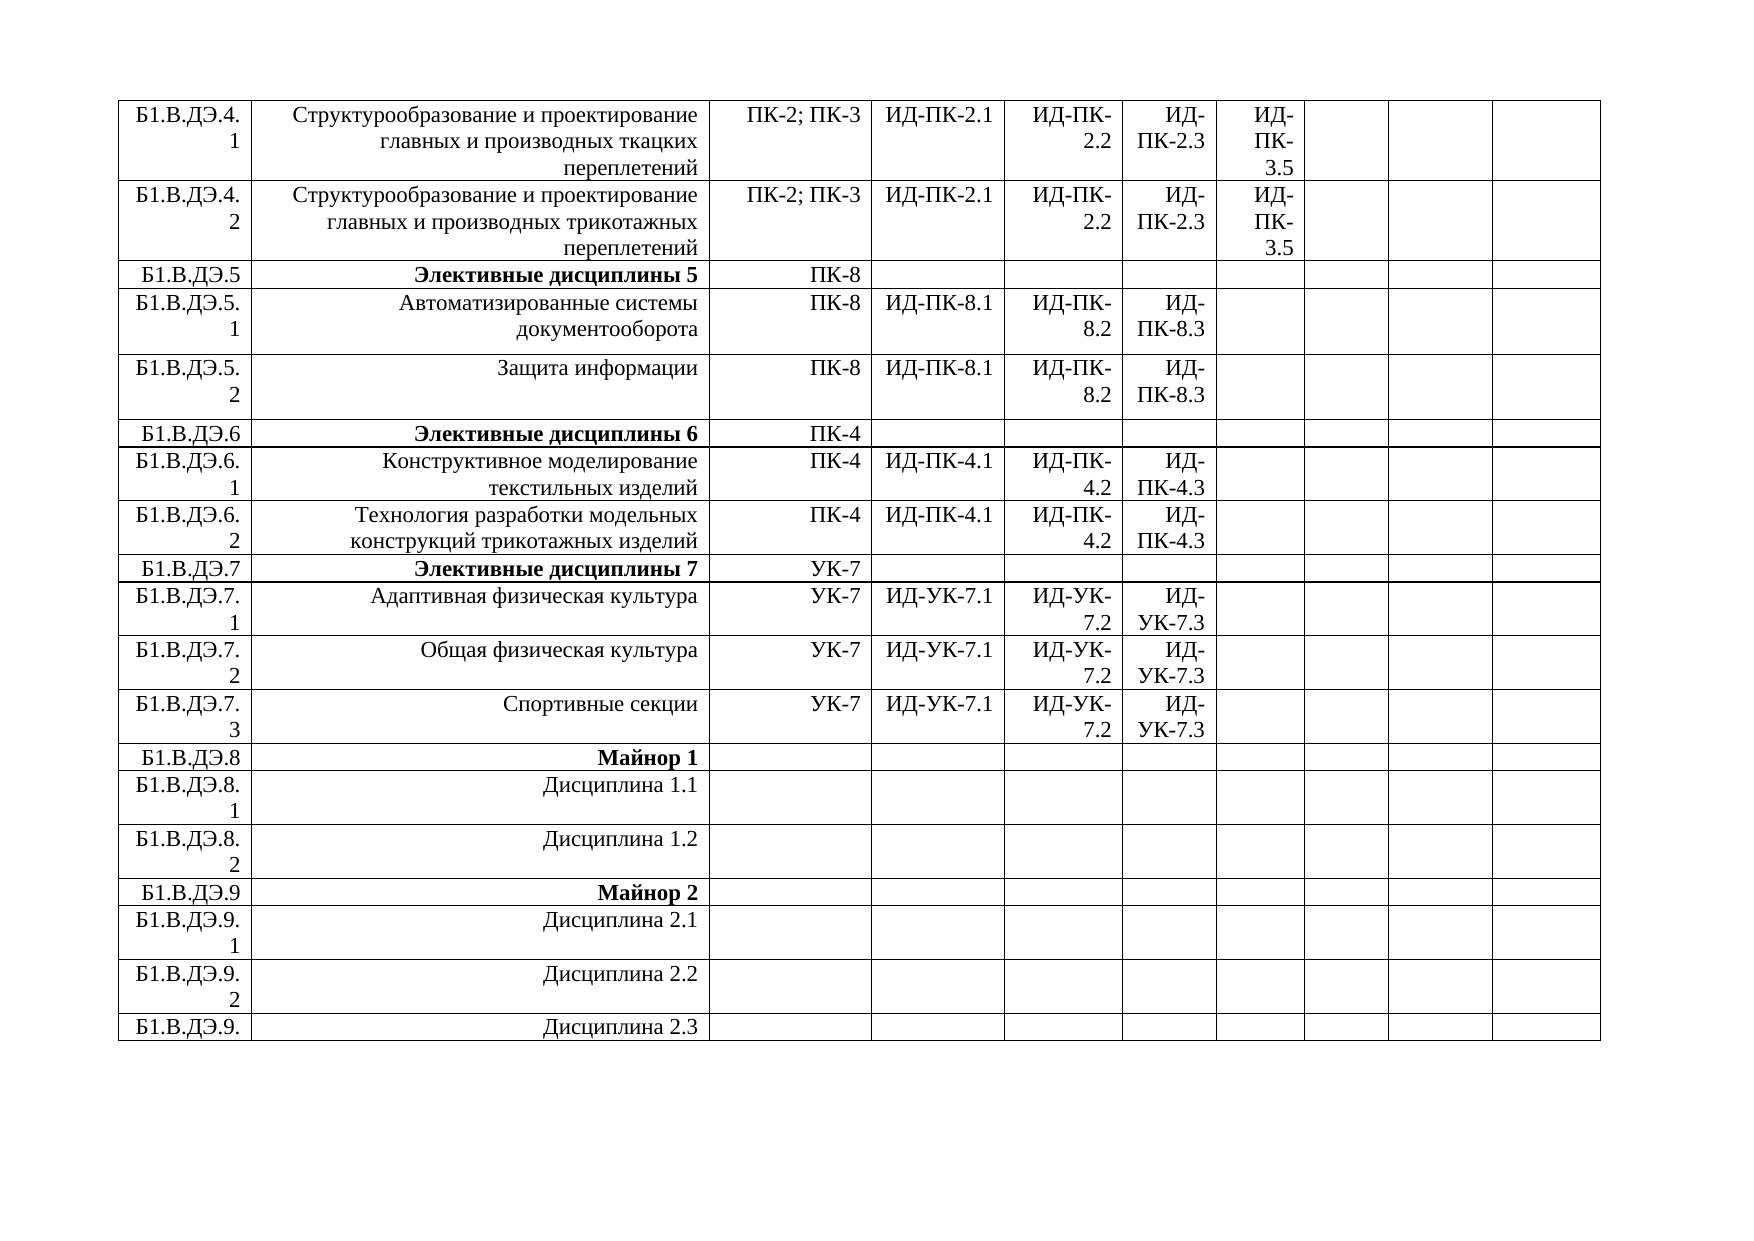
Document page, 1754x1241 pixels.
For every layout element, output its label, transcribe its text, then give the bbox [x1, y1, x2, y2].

table_cell ИД-ПК-4.2 [1005, 501, 1122, 554]
table_cell [710, 1014, 871, 1040]
table_cell Дисциплина 2.1 [252, 906, 709, 959]
table_cell [1389, 261, 1492, 288]
table_cell [1217, 261, 1304, 288]
table_cell [872, 261, 1004, 288]
table_cell [710, 744, 871, 770]
table_cell [1217, 960, 1304, 1012]
table_cell [1389, 960, 1492, 1012]
table_cell [1305, 420, 1388, 446]
table_cell [1389, 690, 1492, 743]
table_cell [1305, 825, 1388, 877]
table_cell [1005, 879, 1122, 905]
table_cell [1493, 960, 1600, 1012]
table_cell ИД-ПК-8.2 [1005, 289, 1122, 353]
table_cell [1217, 355, 1304, 419]
table_cell [872, 960, 1004, 1012]
table_cell ПК-8 [710, 261, 871, 288]
table_cell [1005, 555, 1122, 581]
table_cell ИД-ПК-2.1 [872, 181, 1004, 260]
table_cell ПК-4 [710, 448, 871, 500]
table_cell Б1.В.ДЭ.9.2 [119, 960, 251, 1012]
table_cell [1305, 879, 1388, 905]
table_cell [1005, 261, 1122, 288]
table_cell [1005, 420, 1122, 446]
table_cell Б1.В.ДЭ.5.1 [119, 289, 251, 353]
table_cell [1305, 289, 1388, 353]
table_cell [872, 555, 1004, 581]
table_cell Б1.В.ДЭ.8.2 [119, 825, 251, 877]
table_cell [1217, 289, 1304, 353]
table_cell [1305, 355, 1388, 419]
table_cell [1305, 906, 1388, 959]
table_cell [1493, 355, 1600, 419]
table_cell [1493, 1014, 1600, 1040]
table_cell [1123, 960, 1216, 1012]
table_cell [1389, 583, 1492, 635]
table_cell [872, 1014, 1004, 1040]
table_cell [1305, 1014, 1388, 1040]
table_cell ИД-УК-7.2 [1005, 636, 1122, 689]
table_cell [1493, 825, 1600, 877]
table_cell Б1.В.ДЭ.7.2 [119, 636, 251, 689]
table_cell [1493, 181, 1600, 260]
table_cell Б1.В.ДЭ.5.2 [119, 355, 251, 419]
table_cell [1305, 101, 1388, 180]
table_cell Технология разработки модельных конструкций трикотажных изделий [252, 501, 709, 554]
table_cell УК-7 [710, 636, 871, 689]
table_cell [1493, 690, 1600, 743]
table_cell [1005, 906, 1122, 959]
table_cell [1493, 289, 1600, 353]
table_cell [1389, 771, 1492, 824]
table_cell [1389, 420, 1492, 446]
table_cell Б1.В.ДЭ.4.2 [119, 181, 251, 260]
table_cell [1123, 420, 1216, 446]
table_cell Б1.В.ДЭ.7 [119, 555, 251, 581]
table_cell [1305, 448, 1388, 500]
table_cell ИД-УК-7.1 [872, 636, 1004, 689]
table_cell Майнор 2 [252, 879, 709, 905]
table_cell ПК-4 [710, 501, 871, 554]
table_cell [1493, 261, 1600, 288]
table_cell ИД-ПК-3.5 [1217, 101, 1304, 180]
table_cell [1217, 906, 1304, 959]
table_cell [1123, 879, 1216, 905]
table_cell [1217, 555, 1304, 581]
table_cell [1493, 771, 1600, 824]
table_cell Дисциплина 2.3 [252, 1014, 709, 1040]
table_cell [1217, 583, 1304, 635]
table_cell [1389, 101, 1492, 180]
table_cell [872, 879, 1004, 905]
table_cell [1005, 771, 1122, 824]
table_cell [1389, 879, 1492, 905]
table_cell [1005, 960, 1122, 1012]
table_cell [1389, 1014, 1492, 1040]
table_cell Б1.В.ДЭ.9.3 [119, 1014, 251, 1040]
table_cell [1389, 636, 1492, 689]
table_cell ИД-УК-7.3 [1123, 636, 1216, 689]
table_cell ПК-8 [710, 355, 871, 419]
table_cell Общая физическая культура [252, 636, 709, 689]
table_cell ИД-ПК-4.1 [872, 448, 1004, 500]
table_cell ПК-4 [710, 420, 871, 446]
table_cell [872, 906, 1004, 959]
table_cell Майнор 1 [252, 744, 709, 770]
table_cell Адаптивная физическая культура [252, 583, 709, 635]
table_cell Структурообразование и проектирование главных и производных ткацких переплетений [252, 101, 709, 180]
table_cell [1005, 825, 1122, 877]
table_cell [1217, 825, 1304, 877]
table_cell [1123, 261, 1216, 288]
table_cell [1389, 555, 1492, 581]
table_cell [1389, 181, 1492, 260]
table_cell ИД-ПК-8.3 [1123, 355, 1216, 419]
table_cell ИД-ПК-8.1 [872, 355, 1004, 419]
table_cell ПК-2; ПК-3 [710, 181, 871, 260]
table_cell Б1.В.ДЭ.6.2 [119, 501, 251, 554]
table_cell [1305, 636, 1388, 689]
table_cell [1389, 825, 1492, 877]
table_cell [1005, 1014, 1122, 1040]
table_cell [710, 906, 871, 959]
table_cell Элективные дисциплины 5 [252, 261, 709, 288]
table_cell Элективные дисциплины 6 [252, 420, 709, 446]
table_cell ИД-ПК-2.2 [1005, 181, 1122, 260]
table_cell ИД-ПК-2.1 [872, 101, 1004, 180]
table_cell [1217, 1014, 1304, 1040]
table_cell ПК-8 [710, 289, 871, 353]
table_cell [1493, 448, 1600, 500]
table_cell ИД-УК-7.1 [872, 690, 1004, 743]
table_cell ИД-ПК-8.3 [1123, 289, 1216, 353]
table_cell УК-7 [710, 690, 871, 743]
table_cell [1305, 690, 1388, 743]
table_cell УК-7 [710, 583, 871, 635]
table_cell Б1.В.ДЭ.5 [119, 261, 251, 288]
table_cell Б1.В.ДЭ.9.1 [119, 906, 251, 959]
table_cell Защита информации [252, 355, 709, 419]
table_cell [1005, 744, 1122, 770]
table_cell Б1.В.ДЭ.6 [119, 420, 251, 446]
table_cell [1217, 879, 1304, 905]
table_cell [1305, 555, 1388, 581]
table_cell ИД-УК-7.3 [1123, 690, 1216, 743]
table_cell Элективные дисциплины 7 [252, 555, 709, 581]
table_cell [1493, 555, 1600, 581]
table_cell ПК-2; ПК-3 [710, 101, 871, 180]
table_cell Б1.В.ДЭ.4.1 [119, 101, 251, 180]
table_cell ИД-ПК-4.2 [1005, 448, 1122, 500]
table_cell Автоматизированные системы документооборота [252, 289, 709, 353]
table_cell ИД-ПК-4.1 [872, 501, 1004, 554]
table_cell [1123, 771, 1216, 824]
table_cell Б1.В.ДЭ.7.1 [119, 583, 251, 635]
table_cell [1305, 960, 1388, 1012]
table_cell [1217, 636, 1304, 689]
table_cell [872, 771, 1004, 824]
table_cell Спортивные секции [252, 690, 709, 743]
table_cell ИД-УК-7.3 [1123, 583, 1216, 635]
table_cell [1389, 906, 1492, 959]
table_cell [1389, 289, 1492, 353]
table_cell УК-7 [710, 555, 871, 581]
table_cell Структурообразование и проектирование главных и производных трикотажных переплетений [252, 181, 709, 260]
table_cell [872, 825, 1004, 877]
table_cell [1389, 448, 1492, 500]
table_cell [1493, 636, 1600, 689]
table_cell Б1.В.ДЭ.7.3 [119, 690, 251, 743]
table_cell ИД-ПК-4.3 [1123, 448, 1216, 500]
table_cell [1217, 501, 1304, 554]
table_cell [1305, 181, 1388, 260]
table_cell [1493, 879, 1600, 905]
table_cell [1305, 583, 1388, 635]
table_cell [1493, 583, 1600, 635]
table_cell [1493, 101, 1600, 180]
table_cell [710, 879, 871, 905]
table_cell [1123, 1014, 1216, 1040]
table_cell [1123, 825, 1216, 877]
table_cell Конструктивное моделирование текстильных изделий [252, 448, 709, 500]
table_cell [1217, 448, 1304, 500]
table_cell [710, 960, 871, 1012]
table_cell Дисциплина 2.2 [252, 960, 709, 1012]
table_cell [1305, 771, 1388, 824]
table_cell ИД-ПК-2.3 [1123, 101, 1216, 180]
table_cell [1217, 744, 1304, 770]
table_cell [710, 825, 871, 877]
table_cell Б1.В.ДЭ.9 [119, 879, 251, 905]
table_cell ИД-УК-7.2 [1005, 583, 1122, 635]
table_cell [1493, 906, 1600, 959]
table_cell Б1.В.ДЭ.8.1 [119, 771, 251, 824]
table_cell [1493, 420, 1600, 446]
table_cell ИД-УК-7.2 [1005, 690, 1122, 743]
table_cell Дисциплина 1.1 [252, 771, 709, 824]
table_cell [1305, 261, 1388, 288]
table_cell [1389, 744, 1492, 770]
table_cell [1389, 355, 1492, 419]
table_cell ИД-ПК-2.2 [1005, 101, 1122, 180]
table_cell [1389, 501, 1492, 554]
table_cell ИД-ПК-8.1 [872, 289, 1004, 353]
table_cell Дисциплина 1.2 [252, 825, 709, 877]
table_cell ИД-ПК-3.5 [1217, 181, 1304, 260]
table_cell ИД-ПК-4.3 [1123, 501, 1216, 554]
table_cell ИД-ПК-8.2 [1005, 355, 1122, 419]
table_cell [1217, 690, 1304, 743]
table_cell [1493, 501, 1600, 554]
table_cell [710, 771, 871, 824]
table_cell Б1.В.ДЭ.6.1 [119, 448, 251, 500]
table_cell [1217, 771, 1304, 824]
table_cell Б1.В.ДЭ.8 [119, 744, 251, 770]
table_cell [872, 744, 1004, 770]
table_cell [1123, 555, 1216, 581]
table_cell [1123, 906, 1216, 959]
table_cell [1305, 744, 1388, 770]
table_cell [1123, 744, 1216, 770]
table_cell [1305, 501, 1388, 554]
table_cell ИД-ПК-2.3 [1123, 181, 1216, 260]
table_cell ИД-УК-7.1 [872, 583, 1004, 635]
table_cell [1217, 420, 1304, 446]
table_cell [1493, 744, 1600, 770]
table_cell [872, 420, 1004, 446]
